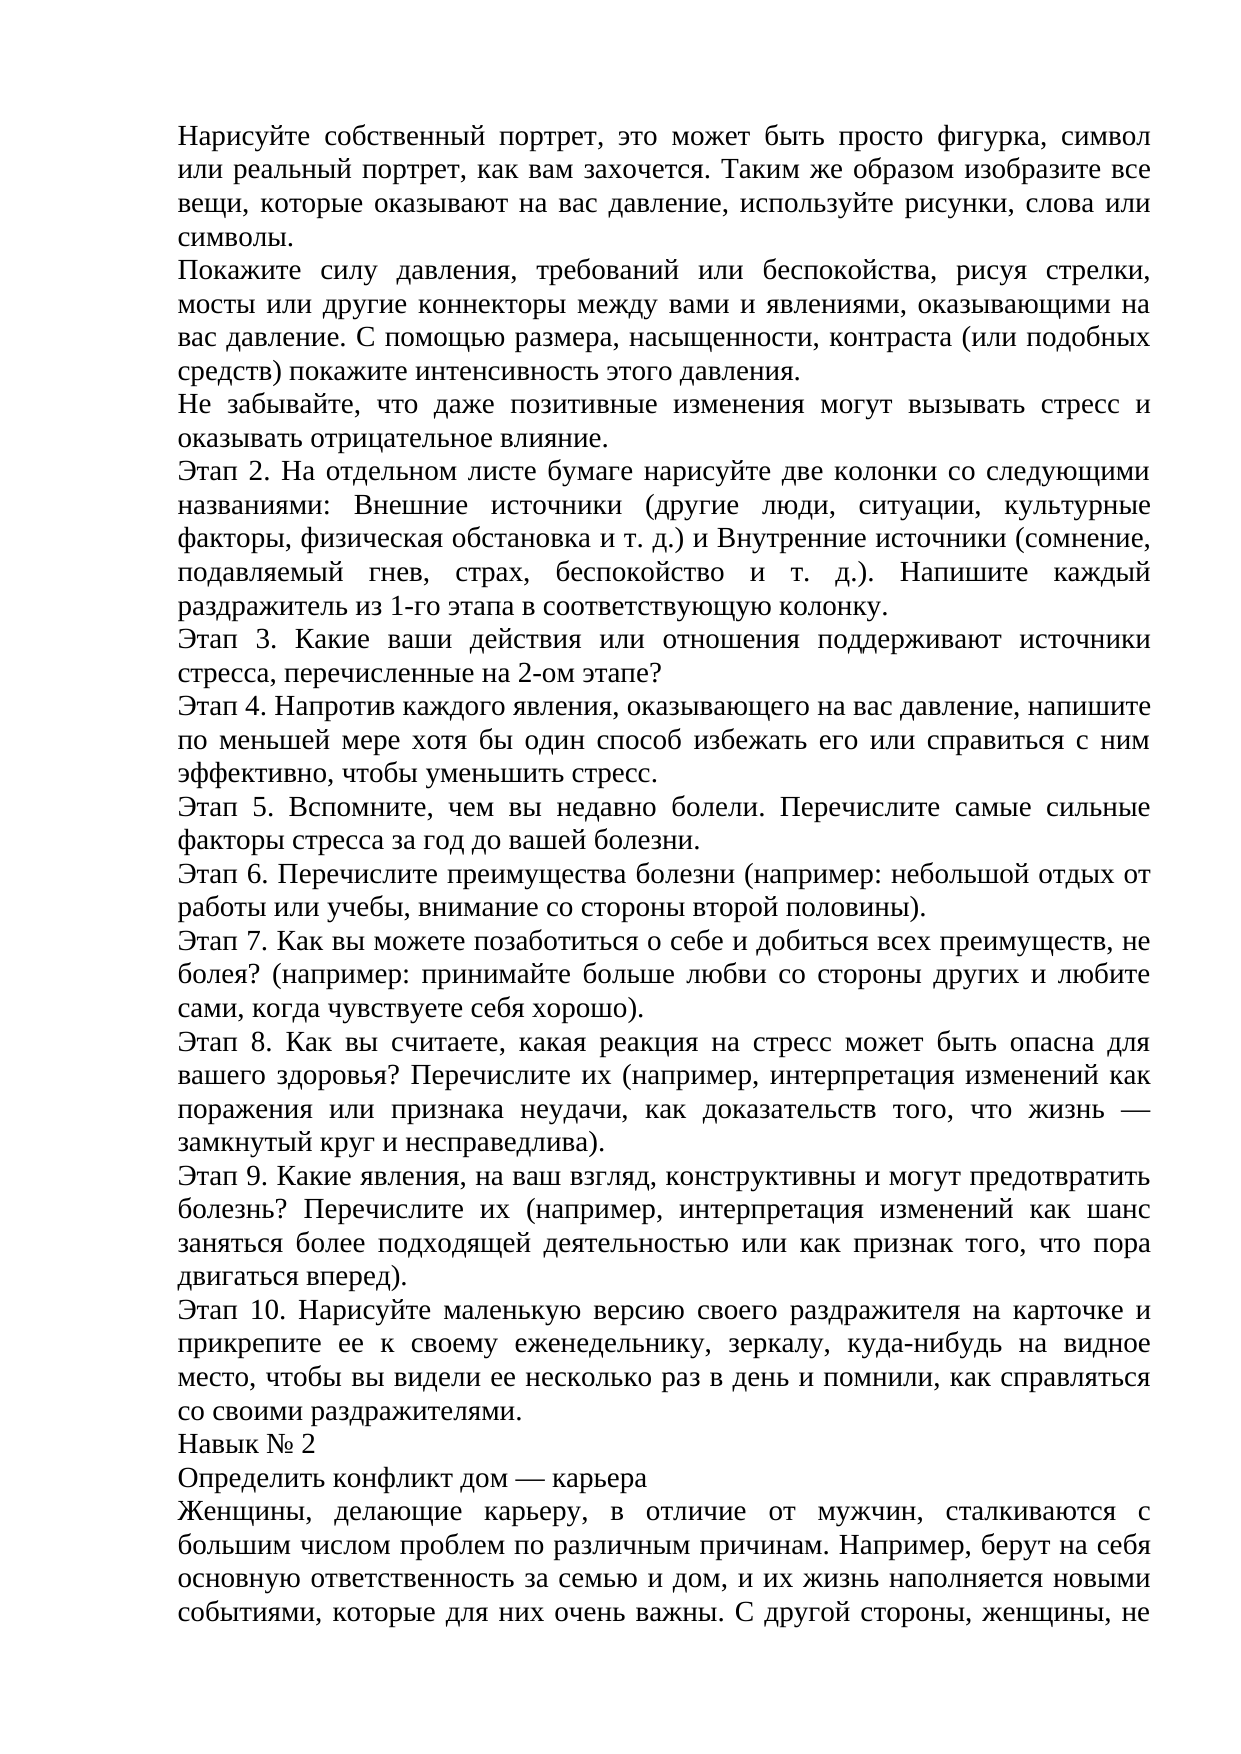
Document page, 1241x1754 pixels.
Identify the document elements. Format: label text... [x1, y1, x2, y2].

text Не забывайте, что даже позитивные изменения могут вызывать стресс и оказывать отрицательное влияние. [177, 386, 1152, 453]
text Определить конфликт дом — карьера [177, 1460, 1152, 1493]
text Этап 3. Какие ваши действия или отношения поддерживают источники стресса, перечисленные на 2-ом этапе? [177, 621, 1152, 688]
text Этап 7. Как вы можете позаботиться о себе и добиться всех преимуществ, не болея? (например: принимайте больше любви со стороны других и любите сами, когда чувствуете себя хорошо). [177, 923, 1152, 1024]
text Этап 9. Какие явления, на ваш взгляд, конструктивны и могут предотвратить болезнь? Перечислите их (например, интерпретация изменений как шанс заняться более подходящей деятельностью или как признак того, что пора двигаться вперед). [177, 1158, 1152, 1292]
text Навык № 2 [177, 1426, 1152, 1460]
text Этап 10. Нарисуйте маленькую версию своего раздражителя на карточке и прикрепите ее к своему еженедельнику, зеркалу, куда-нибудь на видное место, чтобы вы видели ее несколько раз в день и помнили, как справляться со своими раздражителями. [177, 1292, 1152, 1426]
text Нарисуйте собственный портрет, это может быть просто фигурка, символ или реальный портрет, как вам захочется. Таким же образом изобразите все вещи, которые оказывают на вас давление, используйте рисунки, слова или символы. [177, 118, 1152, 252]
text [177, 1493, 1152, 1627]
text Этап 5. Вспомните, чем вы недавно болели. Перечислите самые сильные факторы стресса за год до вашей болезни. [177, 789, 1152, 856]
text Покажите силу давления, требований или беспокойства, рисуя стрелки, мосты или другие коннекторы между вами и явлениями, оказывающими на вас давление. С помощью размера, насыщенности, контраста (или подобных средств) покажите интенсивность этого давления. [177, 252, 1152, 386]
text Этап 4. Напротив каждого явления, оказывающего на вас давление, напишите по меньшей мере хотя бы один способ избежать его или справиться с ним эффективно, чтобы уменьшить стресс. [177, 688, 1152, 789]
text Этап 8. Как вы считаете, какая реакция на стресс может быть опасна для вашего здоровья? Перечислите их (например, интерпретация изменений как поражения или признака неудачи, как доказательств того, что жизнь — замкнутый круг и несправедлива). [177, 1024, 1152, 1158]
text Этап 2. На отдельном листе бумаге нарисуйте две колонки со следующими названиями: Внешние источники (другие люди, ситуации, культурные факторы, физическая обстановка и т. д.) и Внутренние источники (сомнение, подавляемый гнев, страх, беспокойство и т. д.). Напишите каждый раздражитель из 1-го этапа в соответствующую колонку. [177, 453, 1152, 621]
text Этап 6. Перечислите преимущества болезни (например: небольшой отдых от работы или учебы, внимание со стороны второй половины). [177, 856, 1152, 923]
